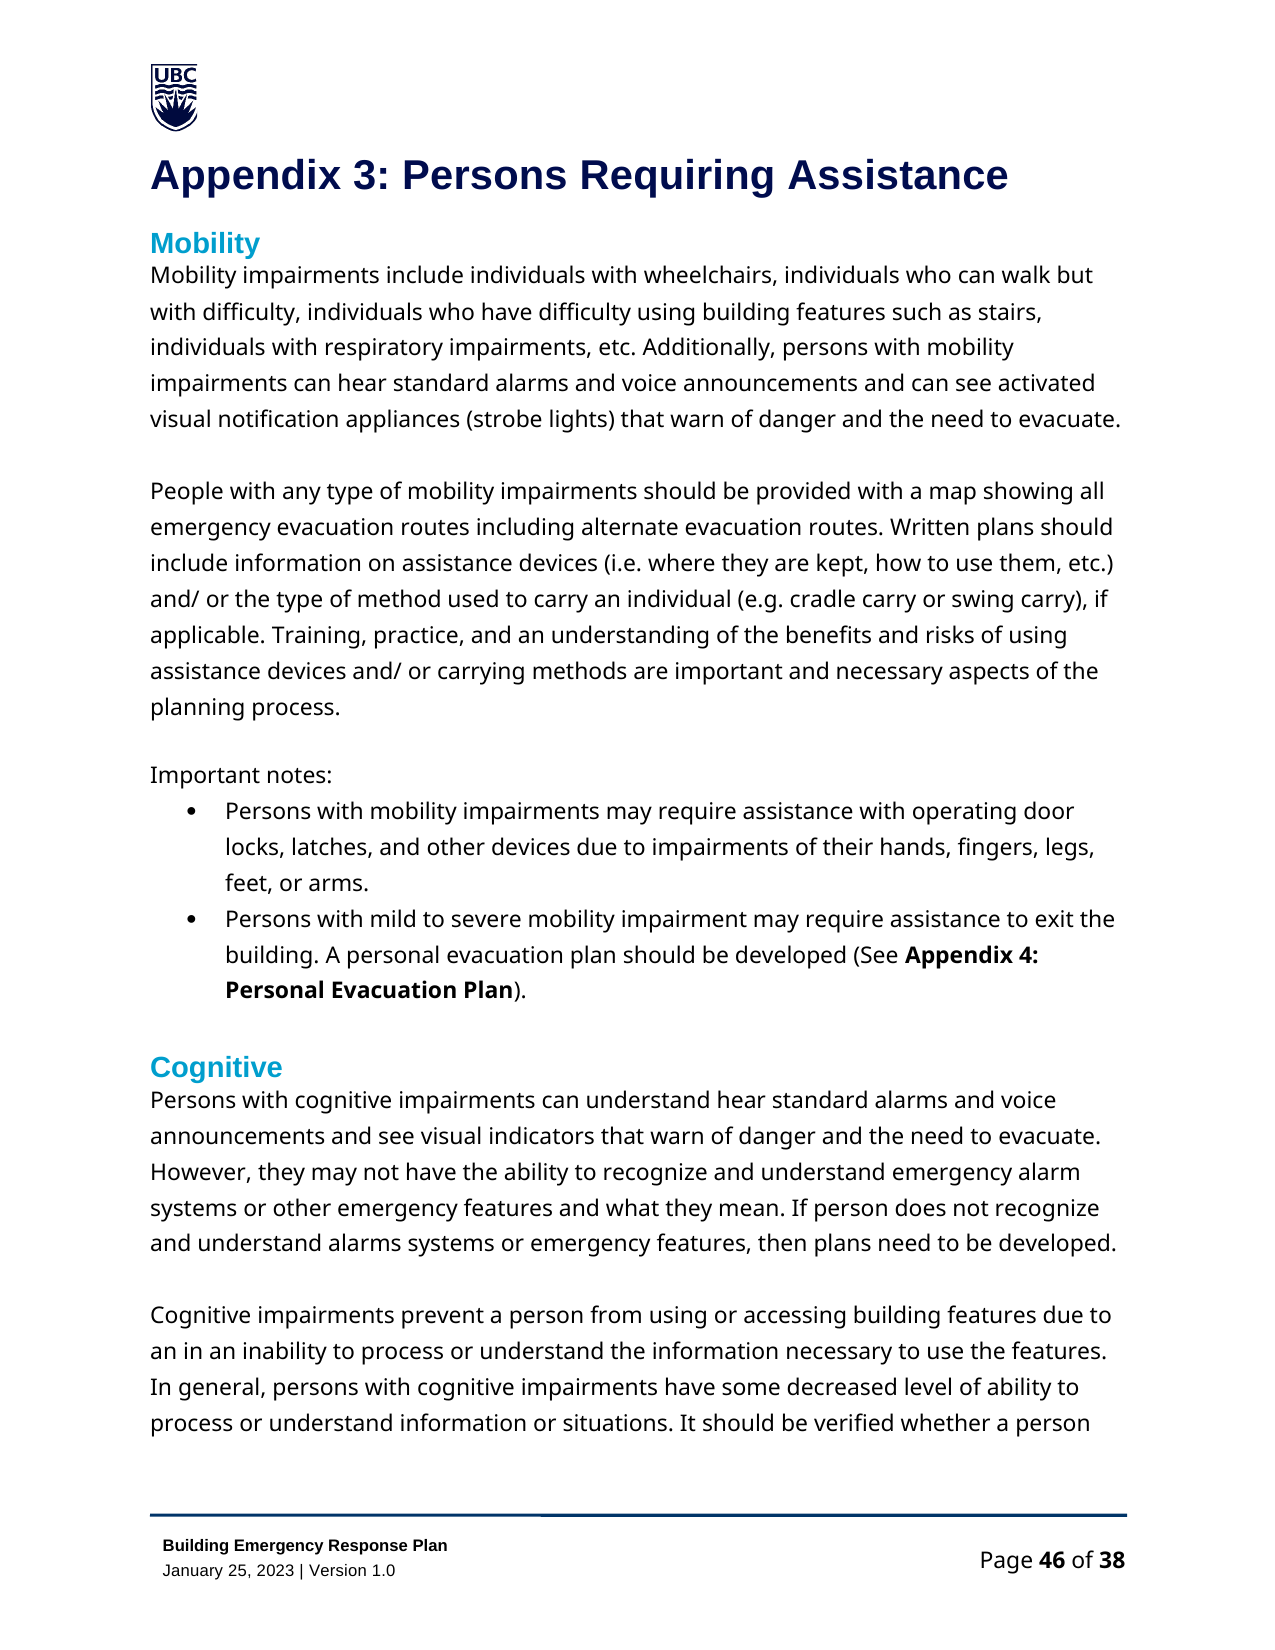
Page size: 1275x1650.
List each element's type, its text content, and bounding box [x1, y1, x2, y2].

text People with any type of mobility impairments should be provided with a map showing all emergency evacuation routes including alternate evacuation routes. Written plans should include information on assistance devices (i.e. where they are kept, how to use them, etc.) and/ or the type of method used to carry an individual (e.g. cradle carry or swing carry), if applicable. Training, practice, and an understanding of the benefits and risks of using assistance devices and/ or carrying methods are important and necessary aspects of the planning process. [150, 475, 1125, 722]
picture [150, 64, 197, 130]
text Appendix 3: Persons Requiring Assistance [150, 150, 1125, 198]
list Persons with mobility impairments may require assistance with operating door locks, latches, and other devices due to impairments of their hands, fingers, legs, feet, or arms. [187, 795, 1125, 898]
text Cognitive [150, 1050, 1125, 1084]
list Persons with mild to severe mobility impairment may require assistance to exit the building. A personal evacuation plan should be developed (See Appendix 4: Personal Evacuation Plan). [187, 903, 1125, 1006]
text Mobility [150, 226, 1125, 259]
text Important notes: [150, 759, 1125, 790]
text Mobility impairments include individuals with wheelchairs, individuals who can walk but with difficulty, individuals who have difficulty using building features such as stairs, individuals with respiratory impairments, etc. Additionally, persons with mobility impairments can hear standard alarms and voice announcements and can see activated visual notification appliances (strobe lights) that warn of danger and the need to evacuate. [150, 259, 1125, 434]
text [150, 1299, 1125, 1438]
text Persons with cognitive impairments can understand hear standard alarms and voice announcements and see visual indicators that warn of danger and the need to evacuate. However, they may not have the ability to recognize and understand emergency alarm systems or other emergency features and what they mean. If person does not recognize and understand alarms systems or emergency features, then plans need to be developed. [150, 1084, 1125, 1259]
